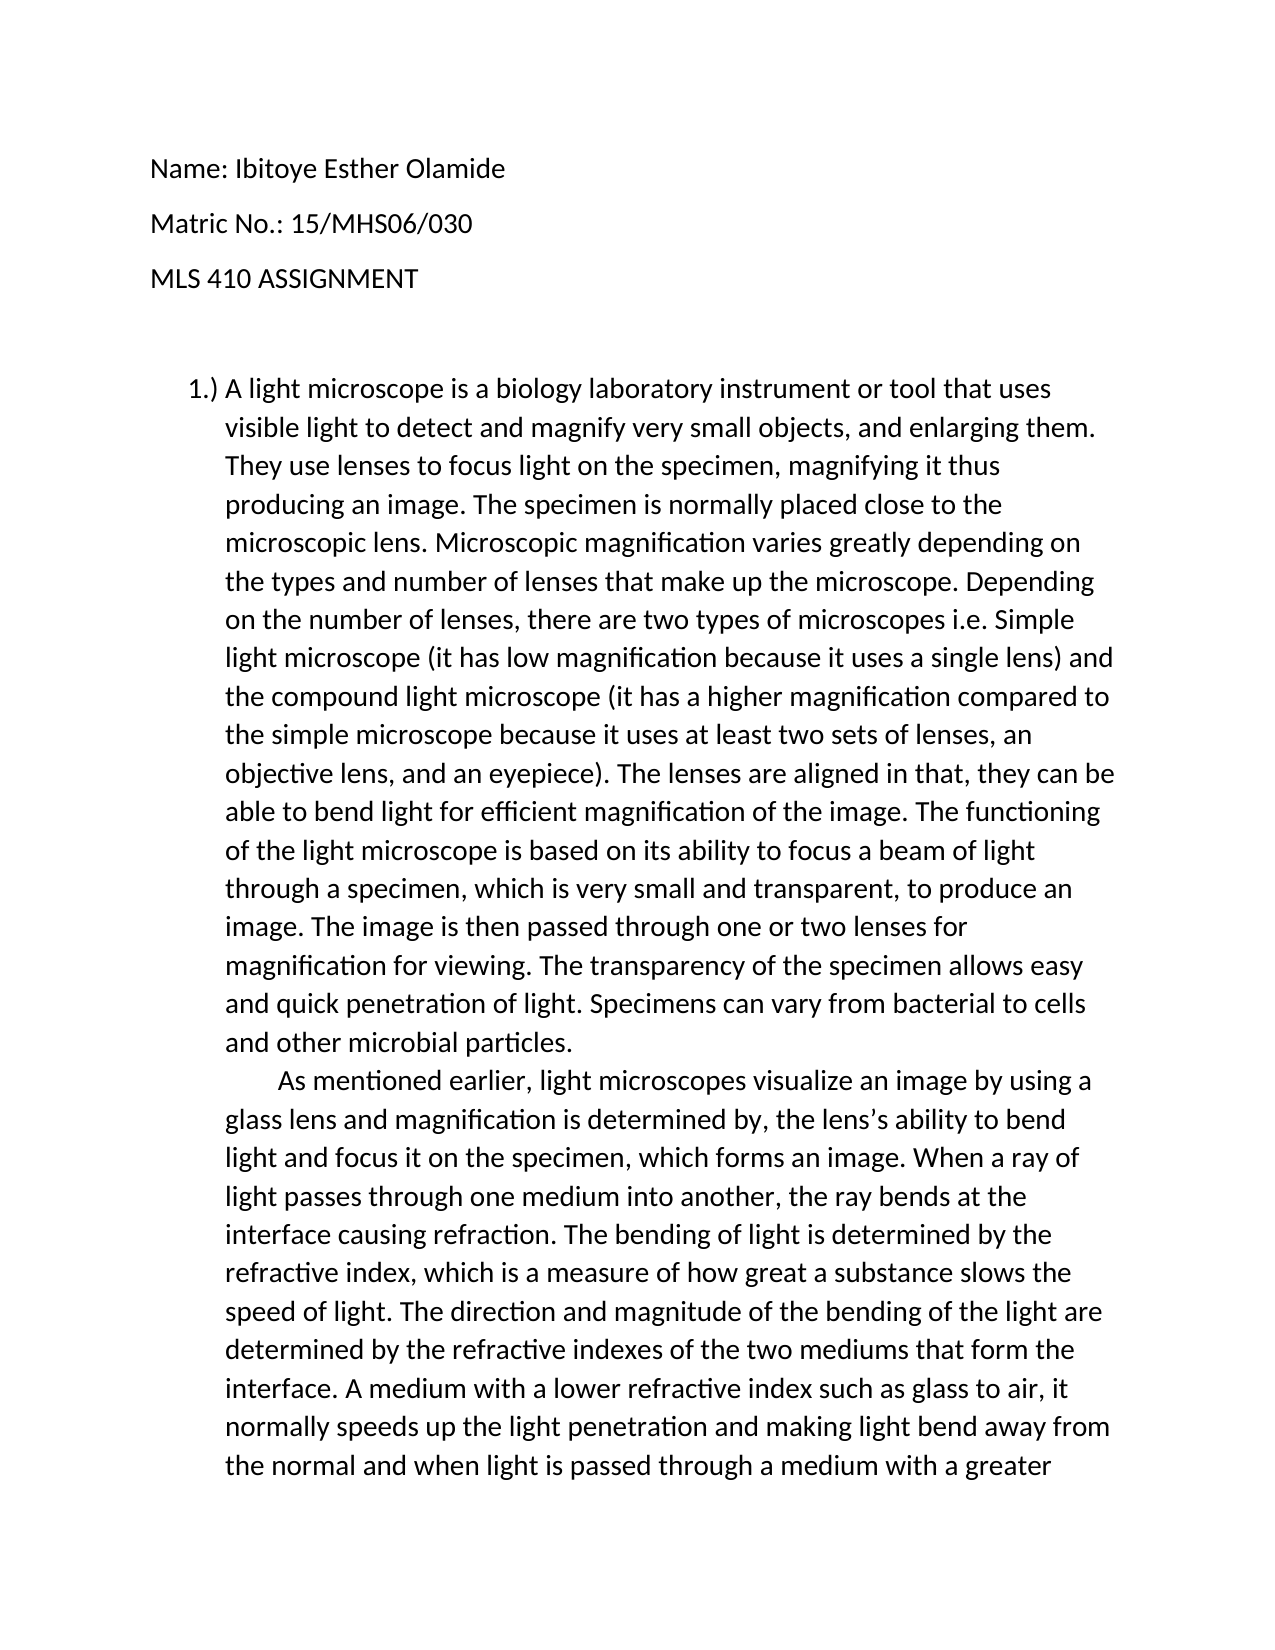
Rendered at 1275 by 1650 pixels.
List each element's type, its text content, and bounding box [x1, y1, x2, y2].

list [225, 1062, 1125, 1482]
text Matric No.: 15/MHS06/030 [150, 205, 1125, 241]
list A light microscope is a biology laboratory instrument or tool that uses visible light to detect and magnify very small objects, and enlarging them. They use lenses to focus light on the specimen, magnifying it thus producing an image. The specimen is normally placed close to the microscopic lens. Microscopic magnification varies greatly depending on the types and number of lenses that make up the microscope. Depending on the number of lenses, there are two types of microscopes i.e. Simple light microscope (it has low magnification because it uses a single lens) and the compound light microscope (it has a higher magnification compared to the simple microscope because it uses at least two sets of lenses, an objective lens, and an eyepiece). The lenses are aligned in that, they can be able to bend light for efficient magnification of the image. The functioning of the light microscope is based on its ability to focus a beam of light through a specimen, which is very small and transparent, to produce an image. The image is then passed through one or two lenses for magnification for viewing. The transparency of the specimen allows easy and quick penetration of light. Specimens can vary from bacterial to cells and other microbial particles. [187, 370, 1125, 1059]
text Name: Ibitoye Esther Olamide [150, 150, 1125, 186]
text MLS 410 ASSIGNMENT [150, 260, 1125, 296]
